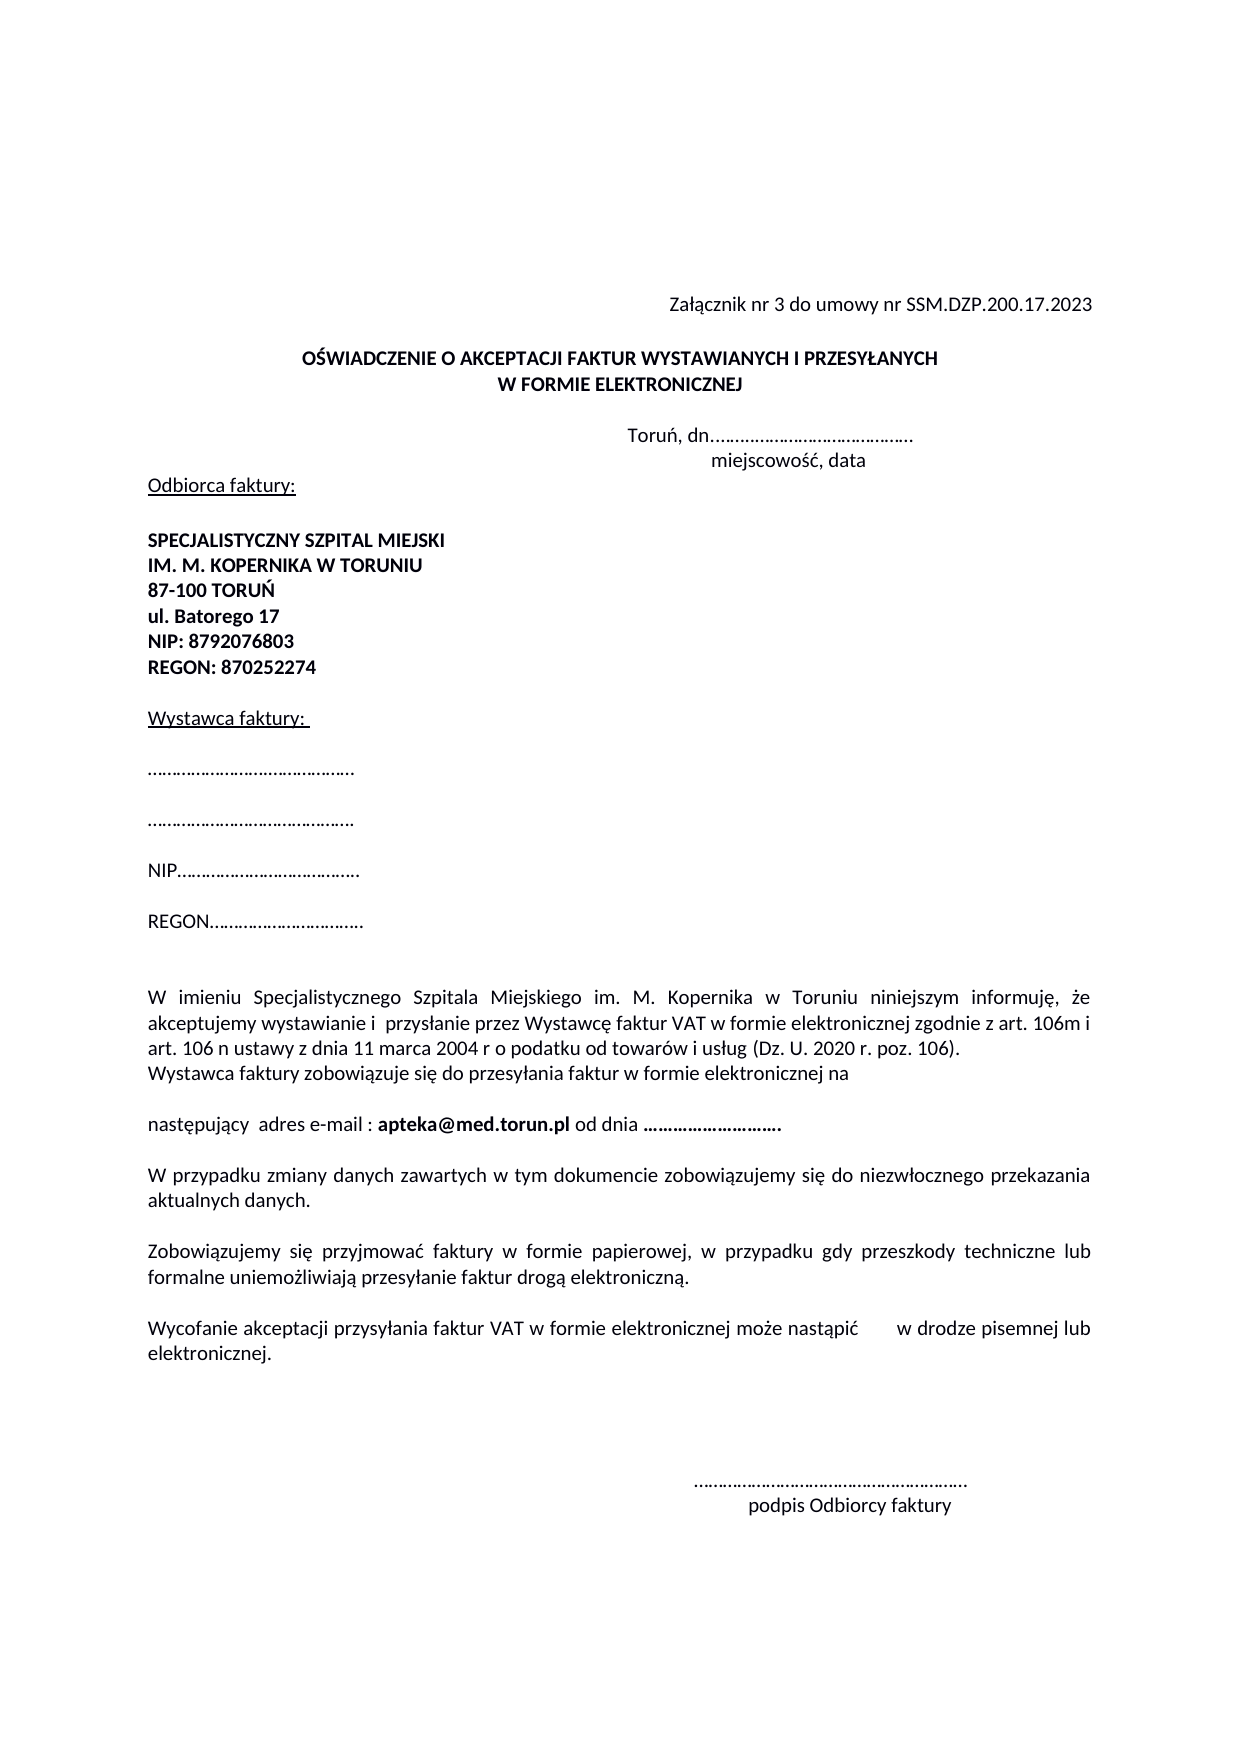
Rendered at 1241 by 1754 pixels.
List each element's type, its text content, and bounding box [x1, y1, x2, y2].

text REGON: 870252274 [148, 654, 1093, 679]
text W imieniu Specjalistycznego Szpitala Miejskiego im. M. Kopernika w Toruniu niniejszym informuję, że akceptujemy wystawianie i przysłanie przez Wystawcę faktur VAT w formie elektronicznej zgodnie z art. 106m i art. 106 n ustawy z dnia 11 marca 2004 r o podatku od towarów i usług (Dz. U. 2020 r. poz. 106). [148, 984, 1093, 1061]
text OŚWIADCZENIE O AKCEPTACJI FAKTUR WYSTAWIANYCH I PRZESYŁANYCH [148, 346, 1093, 371]
text ……………………………………. [148, 806, 1093, 832]
text ………………………………………………… [694, 1467, 1093, 1493]
text Wystawca faktury zobowiązuje się do przesyłania faktur w formie elektronicznej na [148, 1061, 1093, 1086]
text Odbiorca faktury: [148, 473, 1093, 498]
text podpis Odbiorcy faktury [148, 1493, 1093, 1518]
text Wystawca faktury: [148, 705, 1093, 730]
text 87-100 TORUŃ [148, 578, 1093, 603]
text następujący adres e-mail : apteka@med.torun.pl od dnia ………………………. [148, 1111, 1093, 1137]
text NIP……………………………….. [148, 857, 1093, 883]
text miejscowość, data [148, 447, 1093, 473]
text ul. Batorego 17 [148, 603, 1093, 628]
text W przypadku zmiany danych zawartych w tym dokumencie zobowiązujemy się do niezwłocznego przekazania aktualnych danych. [148, 1162, 1093, 1213]
text Załącznik nr 3 do umowy nr SSM.DZP.200.17.2023 [148, 291, 1093, 346]
text Zobowiązujemy się przyjmować faktury w formie papierowej, w przypadku gdy przeszkody techniczne lub formalne uniemożliwiają przesyłanie faktur drogą elektroniczną. [148, 1238, 1093, 1289]
text SPECJALISTYCZNY SZPITAL MIEJSKI [148, 527, 1093, 552]
text REGON………………………….. [148, 908, 1093, 933]
text IM. M. KOPERNIKA W TORUNIU [148, 552, 1093, 578]
text Wycofanie akceptacji przysyłania faktur VAT w formie elektronicznej może nastąpić w drodze pisemnej lub elektronicznej. [148, 1315, 1093, 1366]
text W FORMIE ELEKTRONICZNEJ [148, 371, 1093, 396]
text Toruń, dn.……..…………………………… [148, 422, 1093, 447]
text …………………….……………… [148, 756, 1093, 781]
text NIP: 8792076803 [148, 628, 1093, 654]
